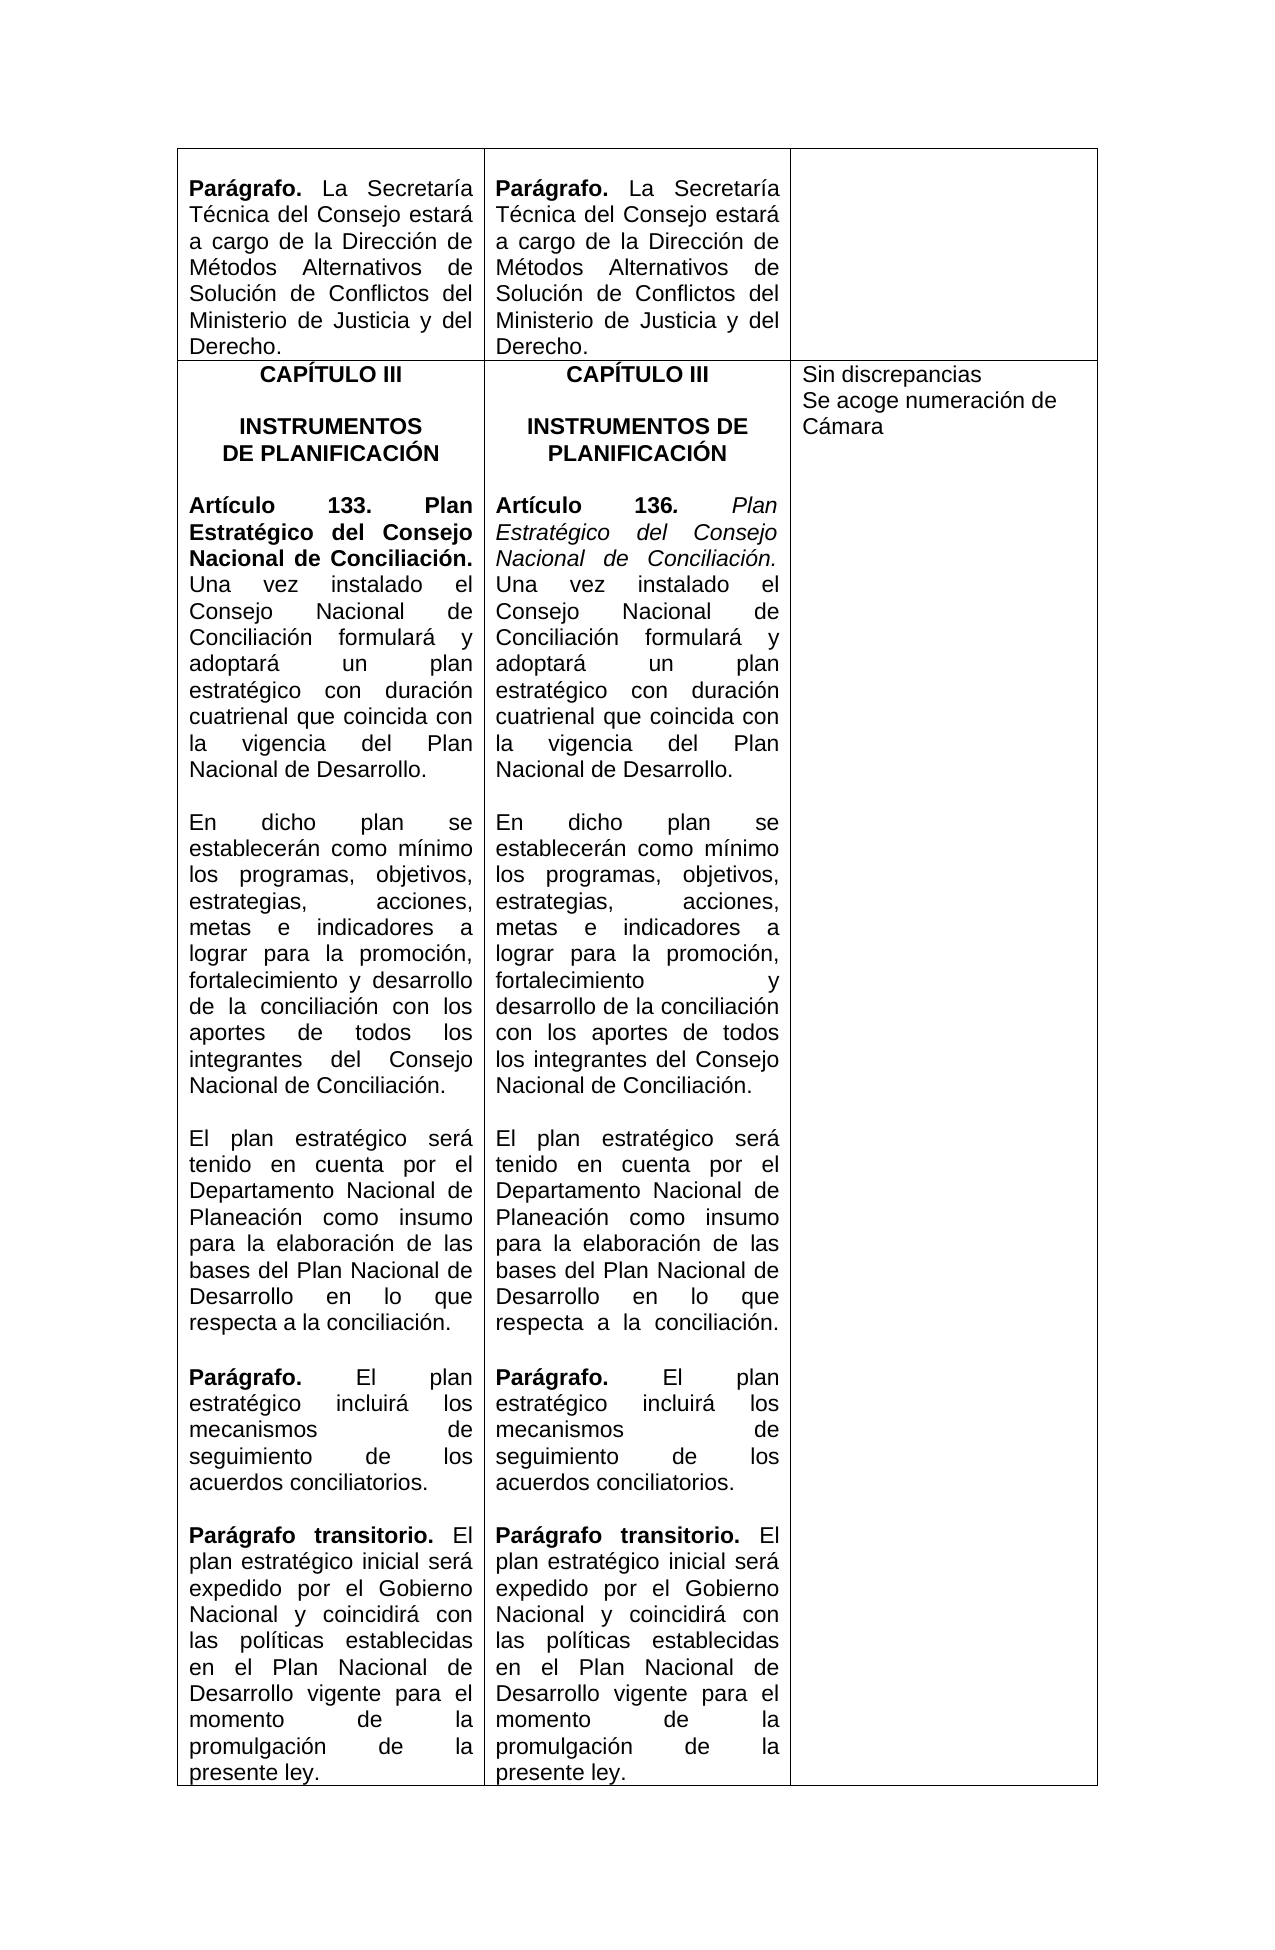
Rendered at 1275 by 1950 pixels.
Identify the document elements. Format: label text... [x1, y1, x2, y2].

table_cell CAPÍTULO III INSTRUMENTOS DE PLANIFICACIÓN Artículo 136. Plan Estratégico del Consejo Nacional de Conciliación. Una vez instalado el Consejo Nacional de Conciliación formulará y adoptará un plan estratégico con duración cuatrienal que coincida con la vigencia del Plan Nacional de Desarrollo. En dicho plan se establecerán como mínimo los programas, objetivos, estrategias, acciones, metas e indicadores a lograr para la promoción, fortalecimiento y desarrollo de la conciliación con los aportes de todos los integrantes del Consejo Nacional de Conciliación. El plan estratégico será tenido en cuenta por el Departamento Nacional de Planeación como insumo para la elaboración de las bases del Plan Nacional de Desarrollo en lo que respecta a la conciliación. Parágrafo. El plan estratégico incluirá los mecanismos de seguimiento de los acuerdos conciliatorios. Parágrafo transitorio. El plan estratégico inicial será expedido por el Gobierno Nacional y coincidirá con las políticas establecidas en el Plan Nacional de Desarrollo vigente para el momento de la promulgación de la presente ley. [485, 361, 790, 1785]
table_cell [791, 149, 1097, 359]
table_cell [178, 149, 484, 359]
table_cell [791, 361, 1097, 1785]
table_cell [485, 149, 790, 359]
table_cell CAPÍTULO III INSTRUMENTOS DE PLANIFICACIÓN Artículo 133. Plan Estratégico del Consejo Nacional de Conciliación. Una vez instalado el Consejo Nacional de Conciliación formulará y adoptará un plan estratégico con duración cuatrienal que coincida con la vigencia del Plan Nacional de Desarrollo. En dicho plan se establecerán como mínimo los programas, objetivos, estrategias, acciones, metas e indicadores a lograr para la promoción, fortalecimiento y desarrollo de la conciliación con los aportes de todos los integrantes del Consejo Nacional de Conciliación. El plan estratégico será tenido en cuenta por el Departamento Nacional de Planeación como insumo para la elaboración de las bases del Plan Nacional de Desarrollo en lo que respecta a la conciliación. Parágrafo. El plan estratégico incluirá los mecanismos de seguimiento de los acuerdos conciliatorios. Parágrafo transitorio. El plan estratégico inicial será expedido por el Gobierno Nacional y coincidirá con las políticas establecidas en el Plan Nacional de Desarrollo vigente para el momento de la promulgación de la presente ley. [178, 361, 484, 1785]
